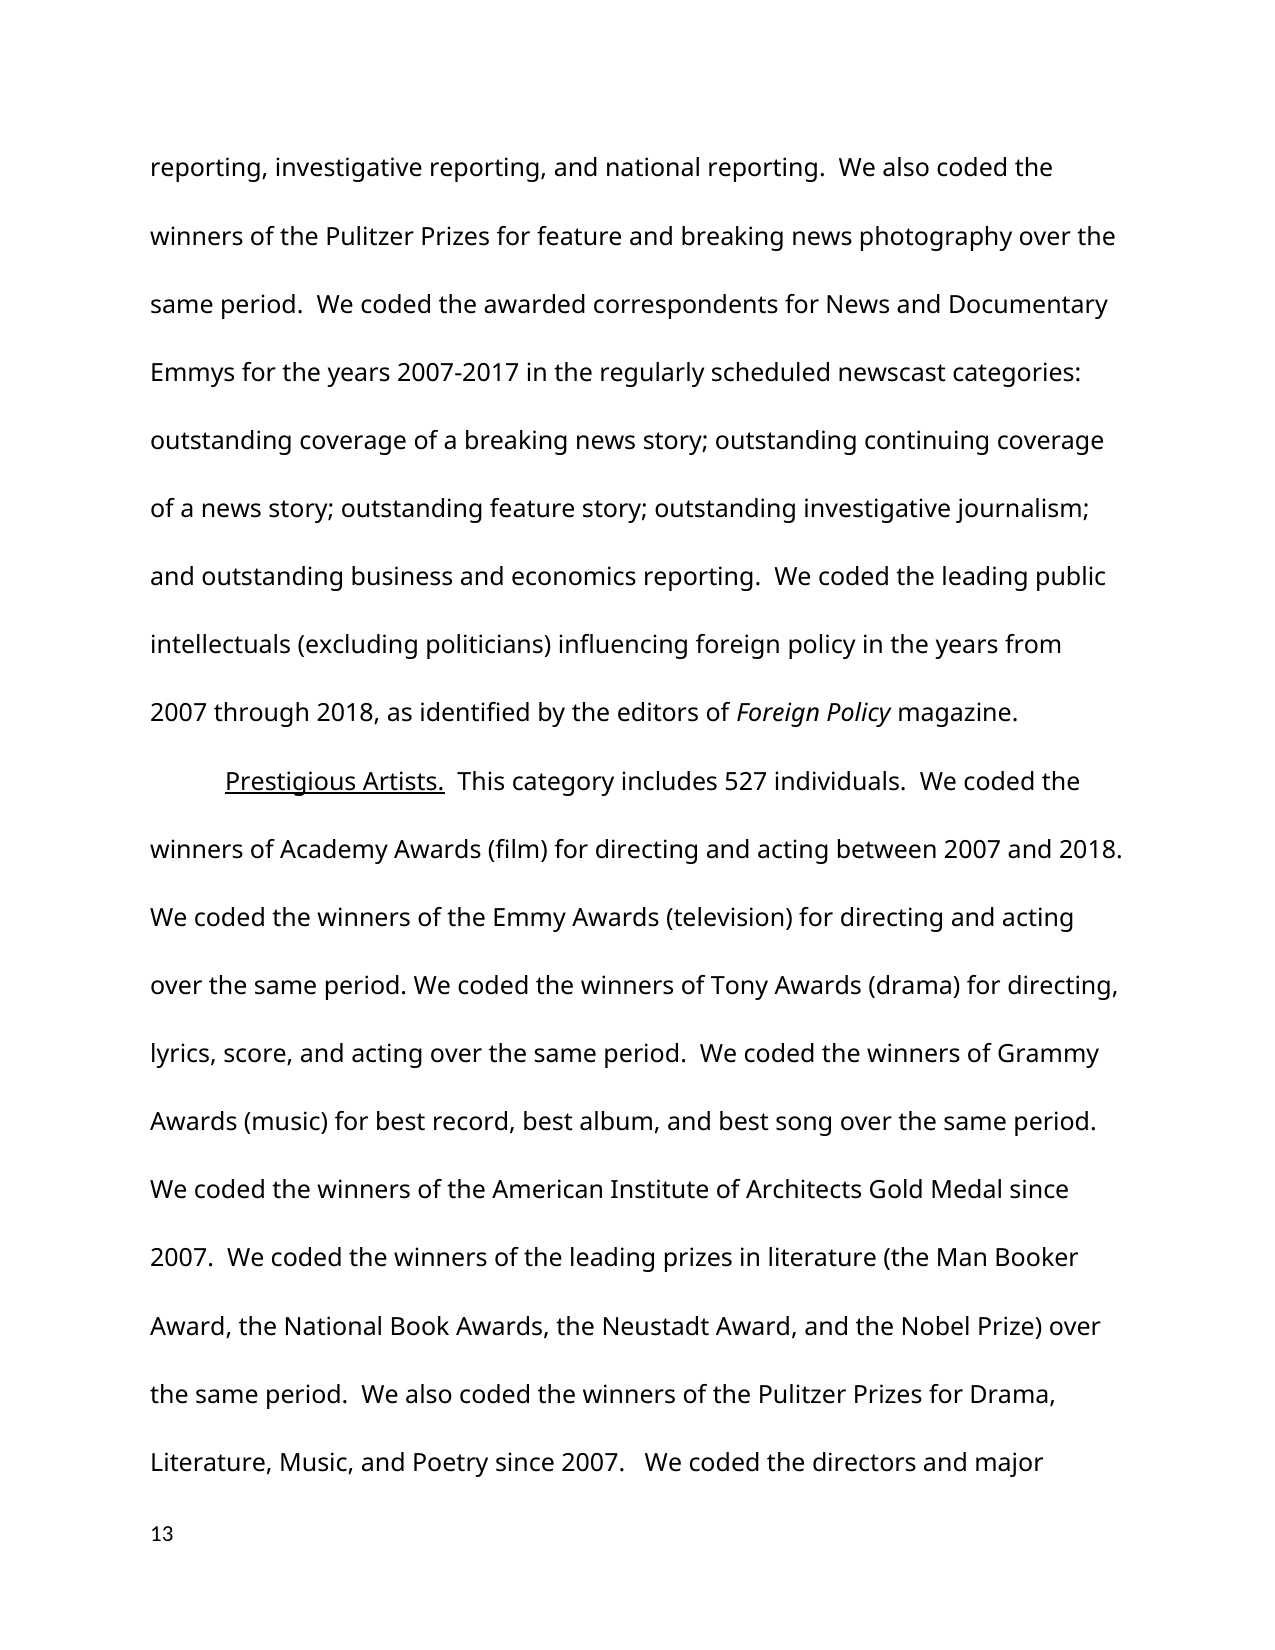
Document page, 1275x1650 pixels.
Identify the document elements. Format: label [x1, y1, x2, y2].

text [150, 150, 1125, 729]
text [150, 763, 1125, 1478]
